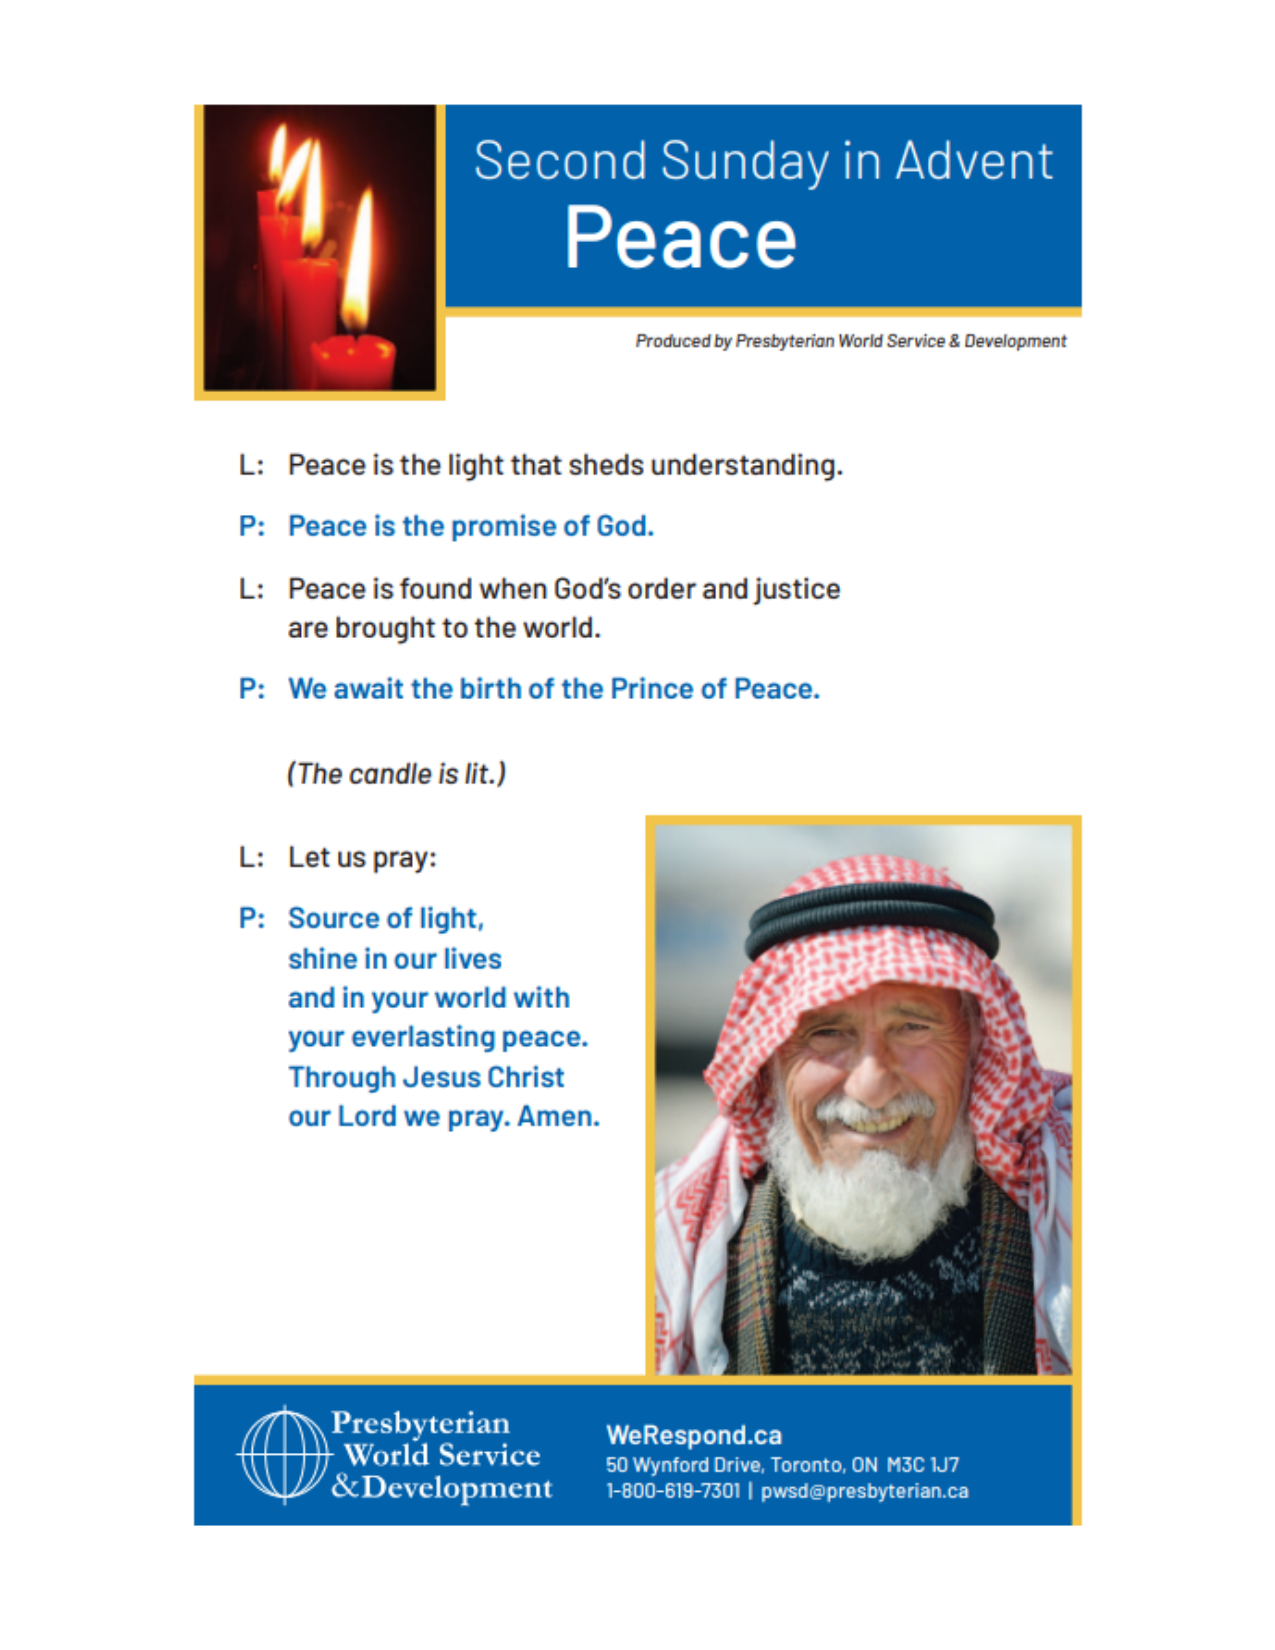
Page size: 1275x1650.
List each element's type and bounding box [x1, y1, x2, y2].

picture [152, 70, 1123, 1563]
